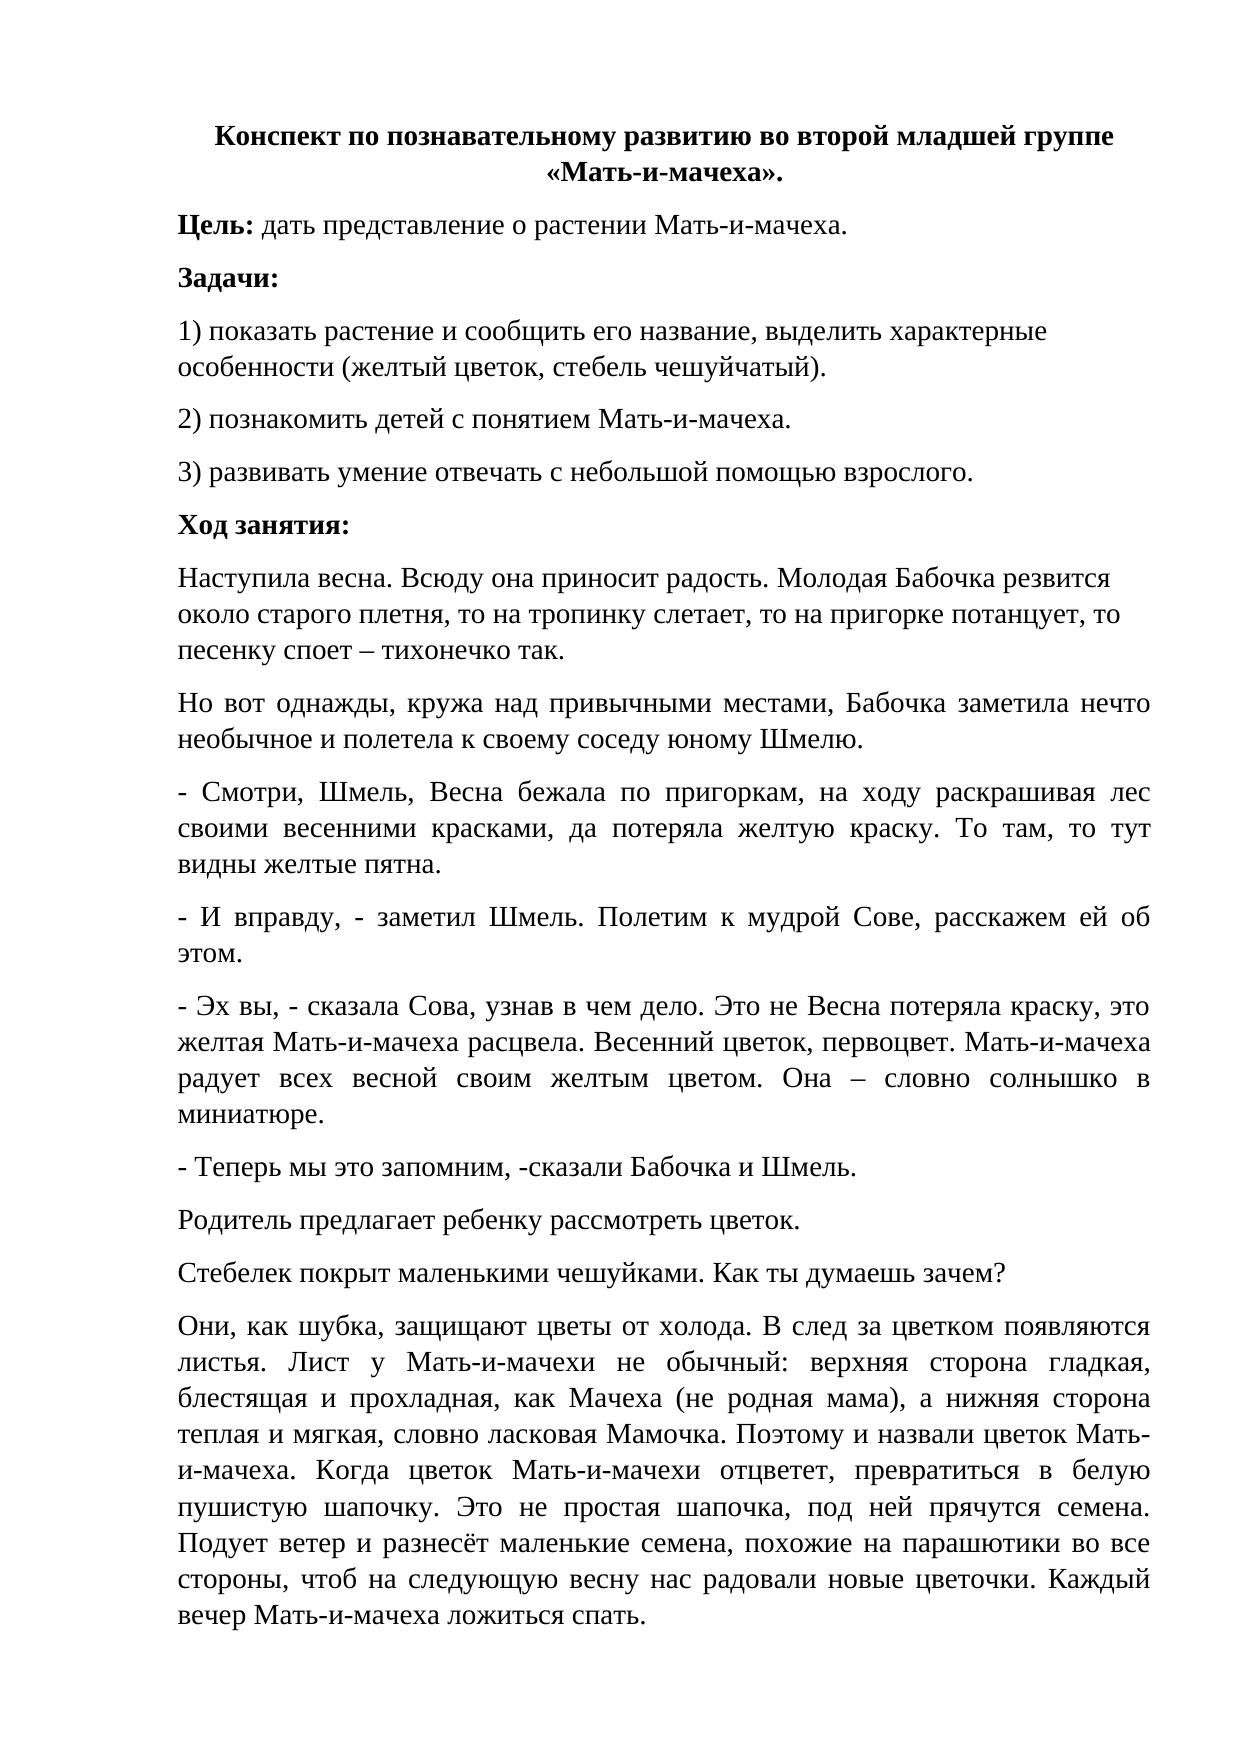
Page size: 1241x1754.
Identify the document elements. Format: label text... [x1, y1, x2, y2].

text Задачи: [177, 260, 1152, 293]
text 2) познакомить детей с понятием Мать-и-мачеха. [177, 402, 1152, 435]
text Наступила весна. Всюду она приносит радость. Молодая Бабочка резвится около старого плетня, то на тропинку слетает, то на пригорке потанцует, то песенку споет – тихонечко так. [177, 560, 1152, 666]
text Они, как шубка, защищают цветы от холода. В след за цветком появляются листья. Лист у Мать-и-мачехи не обычный: верхняя сторона гладкая, блестящая и прохладная, как Мачеха (не родная мама), а нижняя сторона теплая и мягкая, словно ласковая Мамочка. Поэтому и назвали цветок Мать-и-мачеха. Когда цветок Мать-и-мачехи отцветет, превратиться в белую пушистую шапочку. Это не простая шапочка, под ней прячутся семена. Подует ветер и разнесёт маленькие семена, похожие на парашютики во все стороны, чтоб на следующую весну нас радовали новые цветочки. Каждый вечер Мать-и-мачеха ложиться спать. [177, 1308, 1152, 1631]
text Цель: дать представление о растении Мать-и-мачеха. [177, 207, 1152, 241]
text Конспект по познавательному развитию во второй младшей группе «Мать-и-мачеха». [177, 118, 1152, 188]
text Ход занятия: [177, 507, 1152, 541]
text - Эх вы, - сказала Сова, узнав в чем дело. Это не Весна потеряла краску, это желтая Мать-и-мачеха расцвела. Весенний цветок, первоцвет. Мать-и-мачеха радует всех весной своим желтым цветом. Она – словно солнышко в миниатюре. [177, 988, 1152, 1130]
text 1) показать растение и сообщить его название, выделить характерные особенности (желтый цветок, стебель чешуйчатый). [177, 313, 1152, 382]
text Стебелек покрыт маленькими чешуйками. Как ты думаешь зачем? [177, 1255, 1152, 1289]
text Родитель предлагает ребенку рассмотреть цветок. [177, 1202, 1152, 1236]
text - Теперь мы это запомним, -сказали Бабочка и Шмель. [177, 1149, 1152, 1183]
text - И вправду, - заметил Шмель. Полетим к мудрой Сове, расскажем ей об этом. [177, 899, 1152, 969]
text 3) развивать умение отвечать с небольшой помощью взрослого. [177, 454, 1152, 488]
text - Смотри, Шмель, Весна бежала по пригоркам, на ходу раскрашивая лес своими весенними красками, да потеряла желтую краску. То там, то тут видны желтые пятна. [177, 774, 1152, 880]
text Но вот однажды, кружа над привычными местами, Бабочка заметила нечто необычное и полетела к своему соседу юному Шмелю. [177, 685, 1152, 755]
